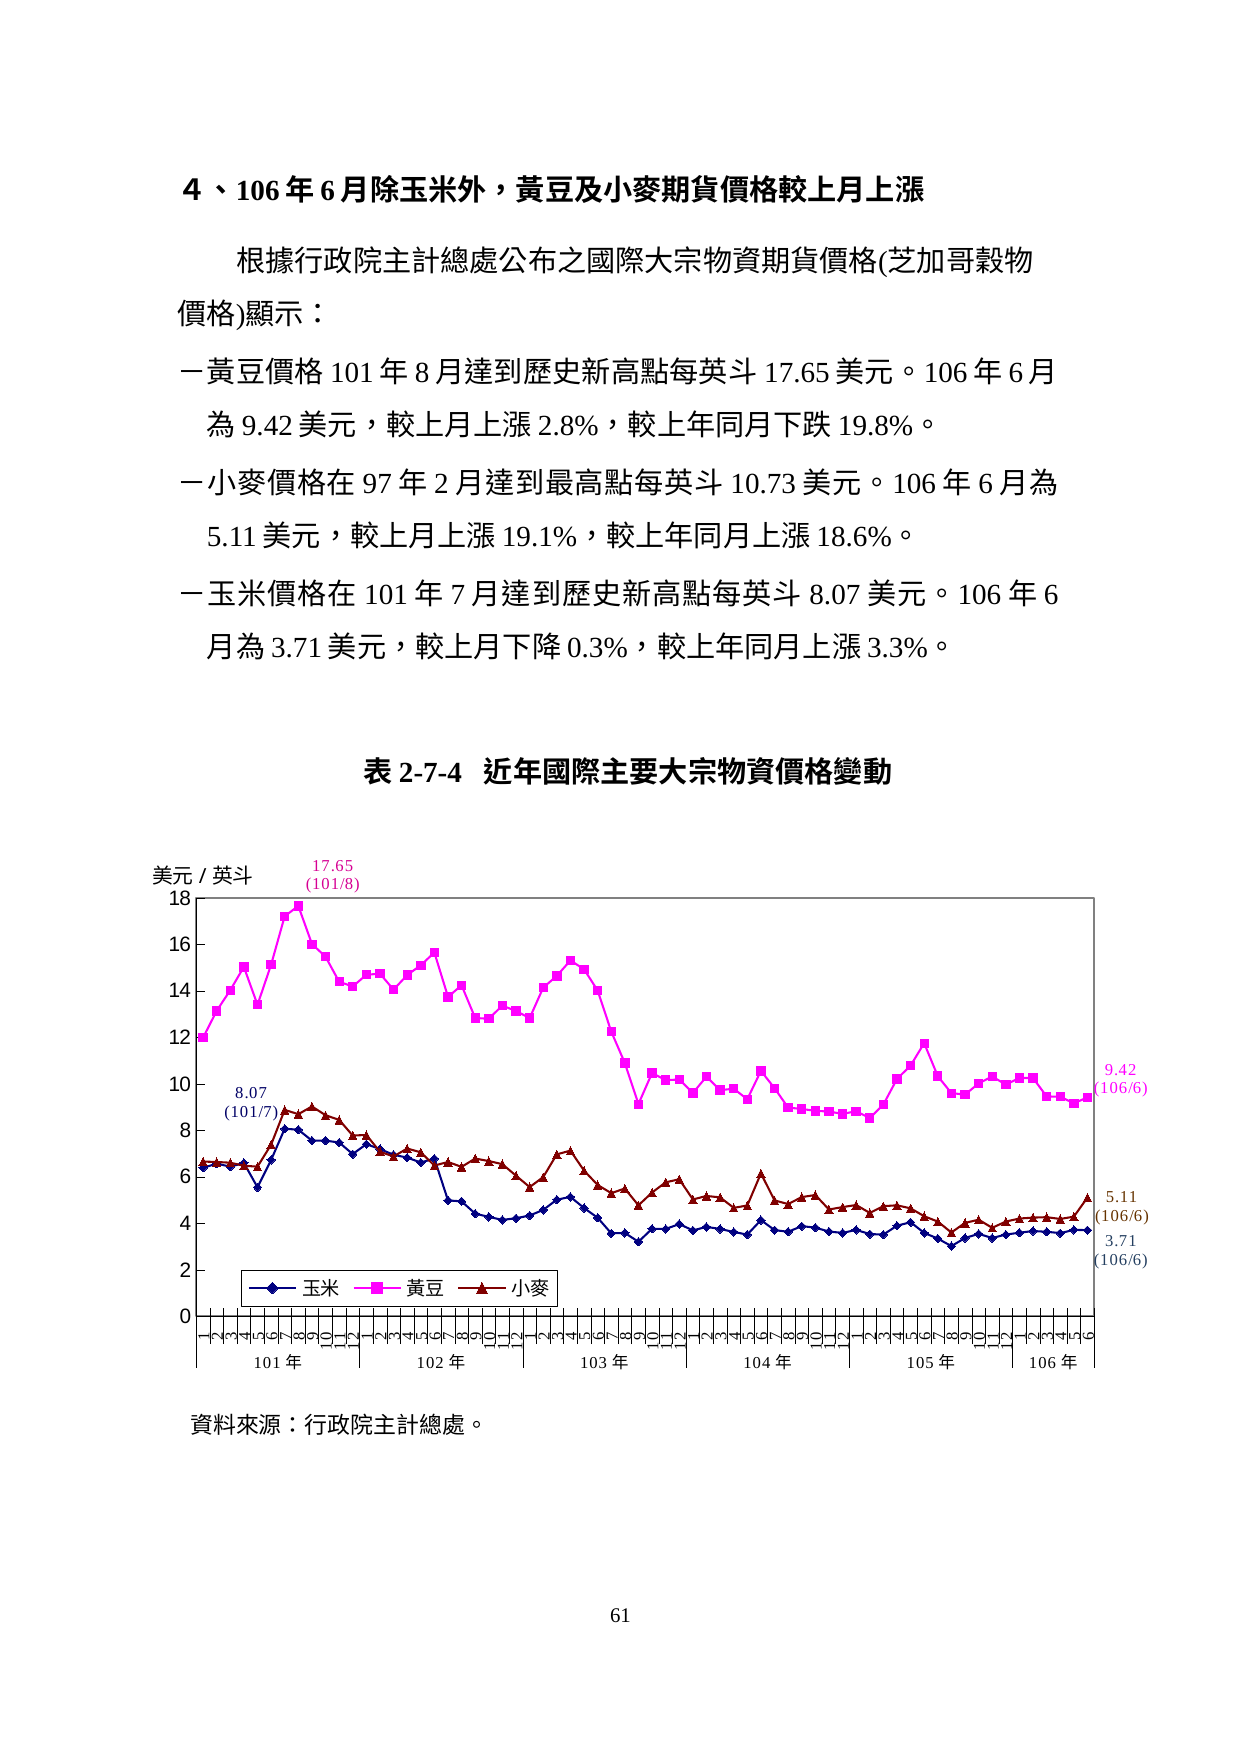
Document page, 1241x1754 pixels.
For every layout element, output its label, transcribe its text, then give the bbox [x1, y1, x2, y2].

text －黃豆價格101年8月達到歷史新高點每英斗17.65美元。106年6月為9.42美元，較上月上漲2.8%，較上年同月下跌19.8%。 [177, 349, 1058, 444]
text ４、106年6月除玉米外，黃豆及小麥期貨價格較上月上漲 [177, 166, 1063, 209]
text －小麥價格在97年2月達到最高點每英斗10.73美元。106年6月為5.11美元，較上月上漲19.1%，較上年同月上漲18.6%。 [177, 460, 1058, 555]
text 根據行政院主計總處公布之國際大宗物資期貨價格(芝加哥穀物價格)顯示： [177, 238, 1058, 333]
text 表 2-7-4 近年國際主要大宗物資價格變動 [177, 748, 1078, 791]
text －玉米價格在101年7月達到歷史新高點每英斗8.07美元。106年6月為3.71美元，較上月下降0.3%，較上年同月上漲3.3%。 [177, 571, 1058, 666]
